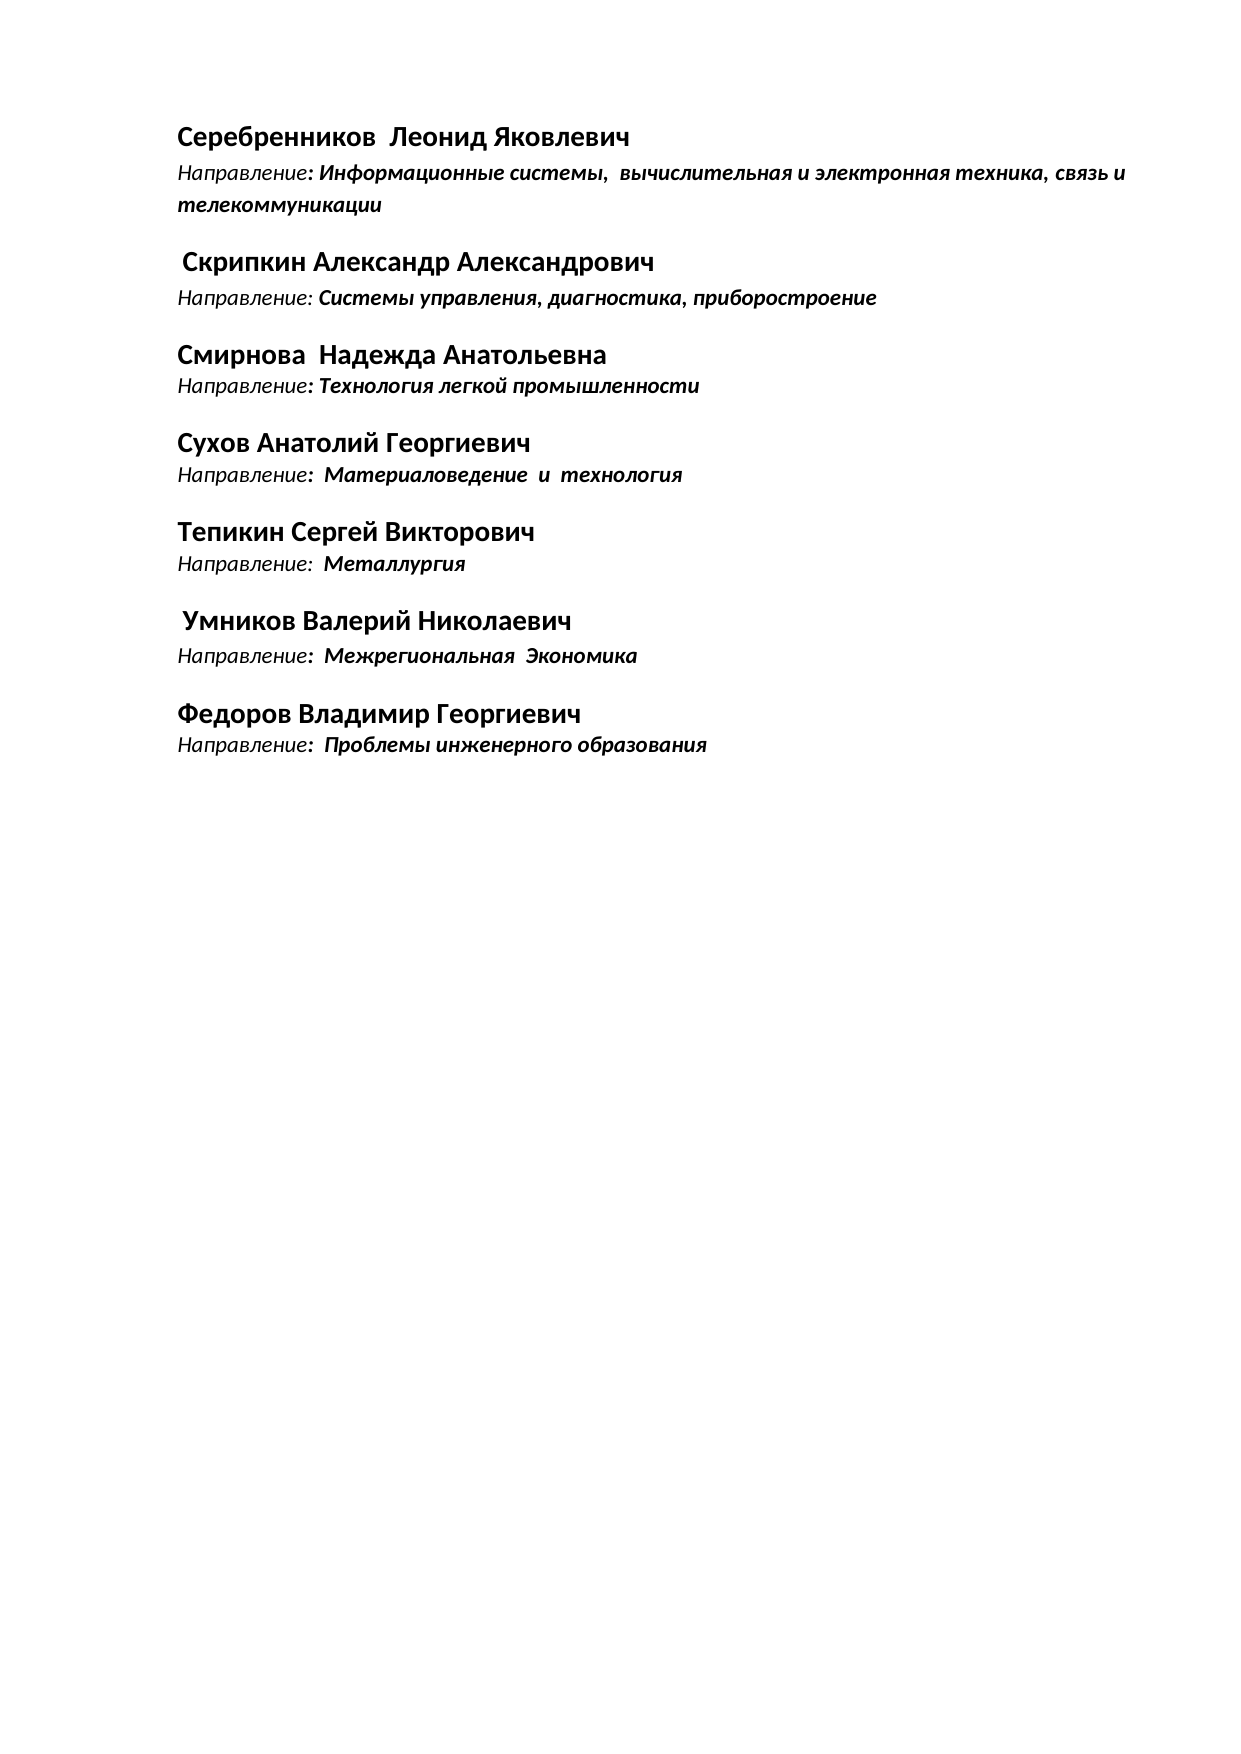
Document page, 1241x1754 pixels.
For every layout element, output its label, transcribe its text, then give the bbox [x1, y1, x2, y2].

text Направление: Проблемы инженерного образования [177, 730, 1152, 758]
text Направление: Материаловедение и технология [177, 460, 1152, 488]
text Сухов Анатолий Георгиевич [177, 424, 1152, 460]
text Умников Валерий Николаевич Направление: Межрегиональная Экономика [177, 602, 1152, 670]
text Скрипкин Александр Александрович Направление: Системы управления, диагностика, приборостроение [177, 243, 1152, 311]
text Тепикин Сергей Викторович [177, 513, 1152, 549]
text Федоров Владимир Георгиевич [177, 695, 1152, 730]
text Направление: Технология легкой промышленности [177, 372, 1152, 399]
text Серебренников Леонид Яковлевич Направление: Информационные системы, вычислительная и электронная техника, связь и телекоммуникации [177, 118, 1152, 218]
text Смирнова Надежда Анатольевна [177, 336, 1152, 372]
text Направление: Металлургия [177, 549, 1152, 577]
